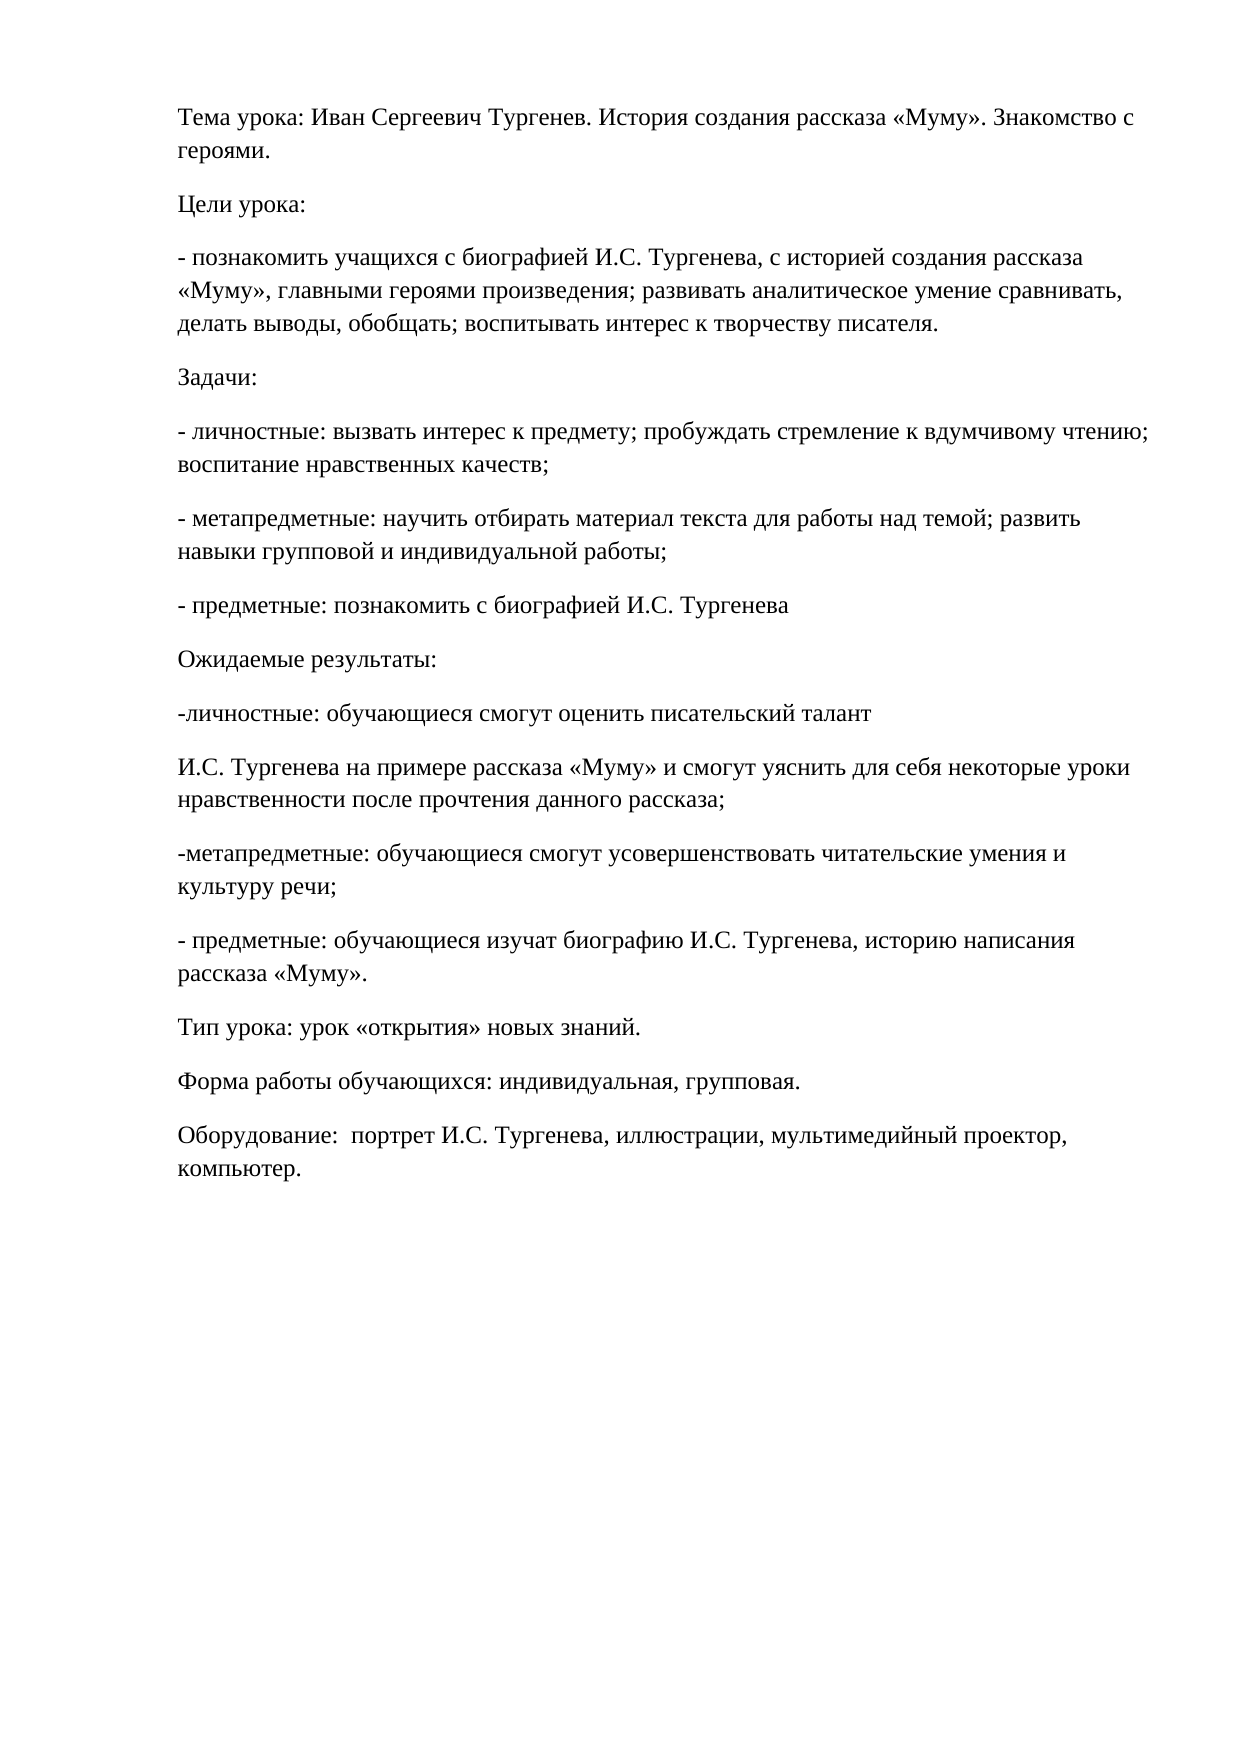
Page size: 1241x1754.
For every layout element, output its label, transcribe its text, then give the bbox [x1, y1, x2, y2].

text - познакомить учащихся с биографией И.С. Тургенева, с историей создания рассказа «Муму», главными героями произведения; развивать аналитическое умение сравнивать, делать выводы, обобщать; воспитывать интерес к творчеству писателя. [177, 242, 1152, 337]
text Оборудование: портрет И.С. Тургенева, иллюстрации, мультимедийный проектор, компьютер. [177, 1120, 1152, 1182]
text Форма работы обучающихся: индивидуальная, групповая. [177, 1066, 1152, 1095]
text Задачи: [177, 362, 1152, 391]
text -личностные: обучающиеся смогут оценить писательский талант [177, 698, 1152, 726]
text - предметные: познакомить с биографией И.С. Тургенева [177, 590, 1152, 619]
text Ожидаемые результаты: [177, 644, 1152, 673]
text Тема урока: Иван Сергеевич Тургенев. История создания рассказа «Муму». Знакомство с героями. [177, 102, 1152, 163]
text - личностные: вызвать интерес к предмету; пробуждать стремление к вдумчивому чтению; воспитание нравственных качеств; [177, 416, 1152, 478]
text Цели урока: [177, 189, 1152, 217]
text - метапредметные: научить отбирать материал текста для работы над темой; развить навыки групповой и индивидуальной работы; [177, 503, 1152, 565]
text И.С. Тургенева на примере рассказа «Муму» и смогут уяснить для себя некоторые уроки нравственности после прочтения данного рассказа; [177, 752, 1152, 813]
text -метапредметные: обучающиеся смогут усовершенствовать читательские умения и культуру речи; [177, 838, 1152, 900]
text - предметные: обучающиеся изучат биографию И.С. Тургенева, историю написания рассказа «Муму». [177, 925, 1152, 987]
text Тип урока: урок «открытия» новых знаний. [177, 1012, 1152, 1041]
